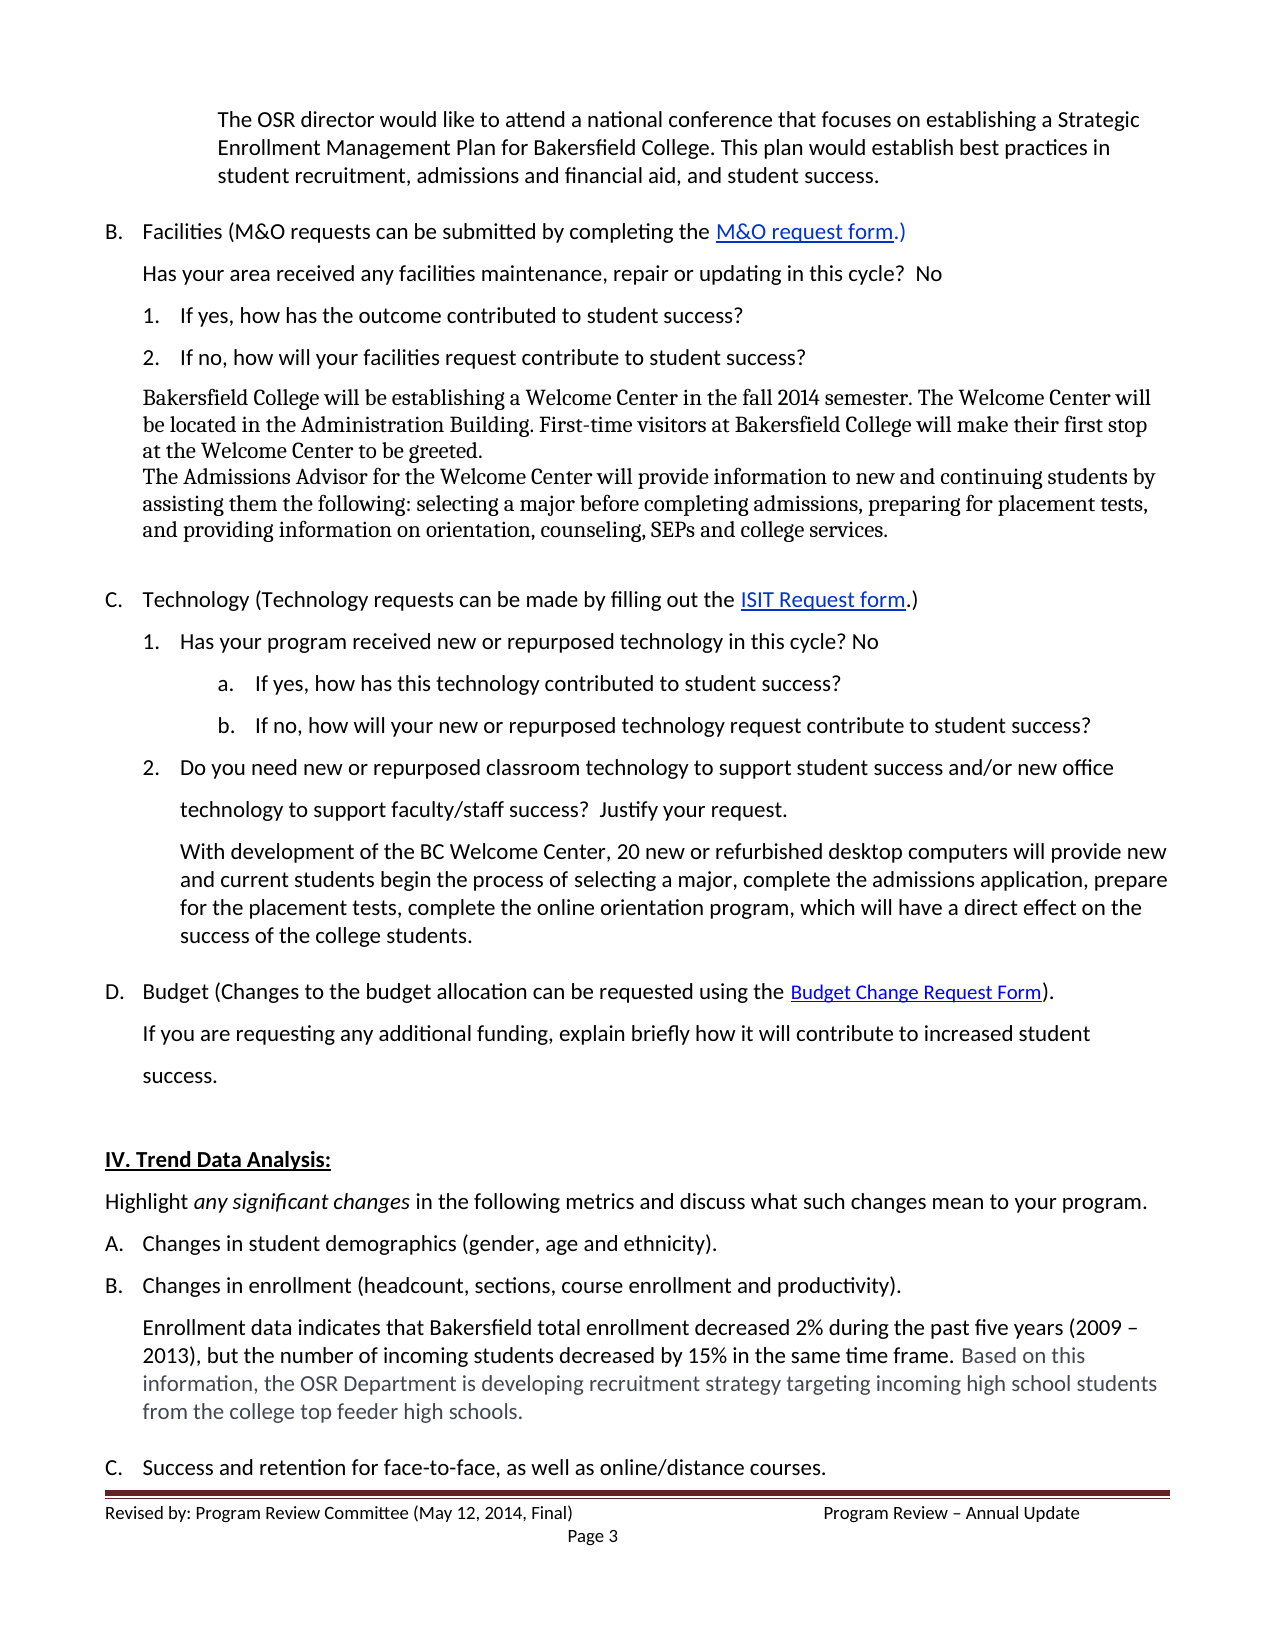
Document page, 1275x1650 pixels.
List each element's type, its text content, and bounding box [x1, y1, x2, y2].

list Changes in student demographics (gender, age and ethnicity). [105, 1229, 1170, 1257]
list Do you need new or repurposed classroom technology to support student success and/or new office technology to support faculty/staff success? Justify your request. [142, 753, 1170, 823]
list Has your program received new or repurposed technology in this cycle? No [142, 627, 1170, 655]
list Success and retention for face-to-face, as well as online/distance courses. [105, 1453, 1170, 1481]
list If yes, how has this technology contributed to student success? [217, 669, 1170, 697]
list If you are requesting any additional funding, explain briefly how it will contribute to increased student success. [142, 1019, 1170, 1089]
list Enrollment data indicates that Bakersfield total enrollment decreased 2% during the past five years (2009 – 2013), but the number of incoming students decreased by 15% in the same time frame. Based on this information, the OSR Department is developing recruitment strategy targeting incoming high school students from the college top feeder high schools. [142, 1313, 1170, 1425]
list With development of the BC Welcome Center, 20 new or refurbished desktop computers will provide new and current students begin the process of selecting a major, complete the admissions application, prepare for the placement tests, complete the online orientation program, which will have a direct effect on the success of the college students. [180, 837, 1170, 949]
list If no, how will your facilities request contribute to student success? [142, 343, 1170, 371]
text Highlight any significant changes in the following metrics and discuss what such changes mean to your program. [105, 1187, 1170, 1215]
list Changes in enrollment (headcount, sections, course enrollment and productivity). [105, 1271, 1170, 1299]
list Has your area received any facilities maintenance, repair or updating in this cycle? No [142, 259, 1170, 287]
list If no, how will your new or repurposed technology request contribute to student success? [217, 711, 1170, 739]
list Technology (Technology requests can be made by filling out the ISIT Request form.) [105, 585, 1170, 613]
list IV. Trend Data Analysis: [105, 1145, 1170, 1173]
text Bakersfield College will be establishing a Welcome Center in the fall 2014 semester. The Welcome Center will be located in the Administration Building. First-time visitors at Bakersfield College will make their first stop at the Welcome Center to be greeted. The Admissions Advisor for the Welcome Center will provide information to new and continuing students by assisting them the following: selecting a major before completing admissions, preparing for placement tests, and providing information on orientation, counseling, SEPs and college services. [142, 385, 1170, 543]
list Budget (Changes to the budget allocation can be requested using the Budget Change Request Form). [105, 977, 1170, 1005]
list Facilities (M&O requests can be submitted by completing the M&O request form.) [105, 217, 1170, 245]
list If yes, how has the outcome contributed to student success? [142, 301, 1170, 329]
list The OSR director would like to attend a national conference that focuses on establishing a Strategic Enrollment Management Plan for Bakersfield College. This plan would establish best practices in student recruitment, admissions and financial aid, and student success. [217, 105, 1170, 189]
